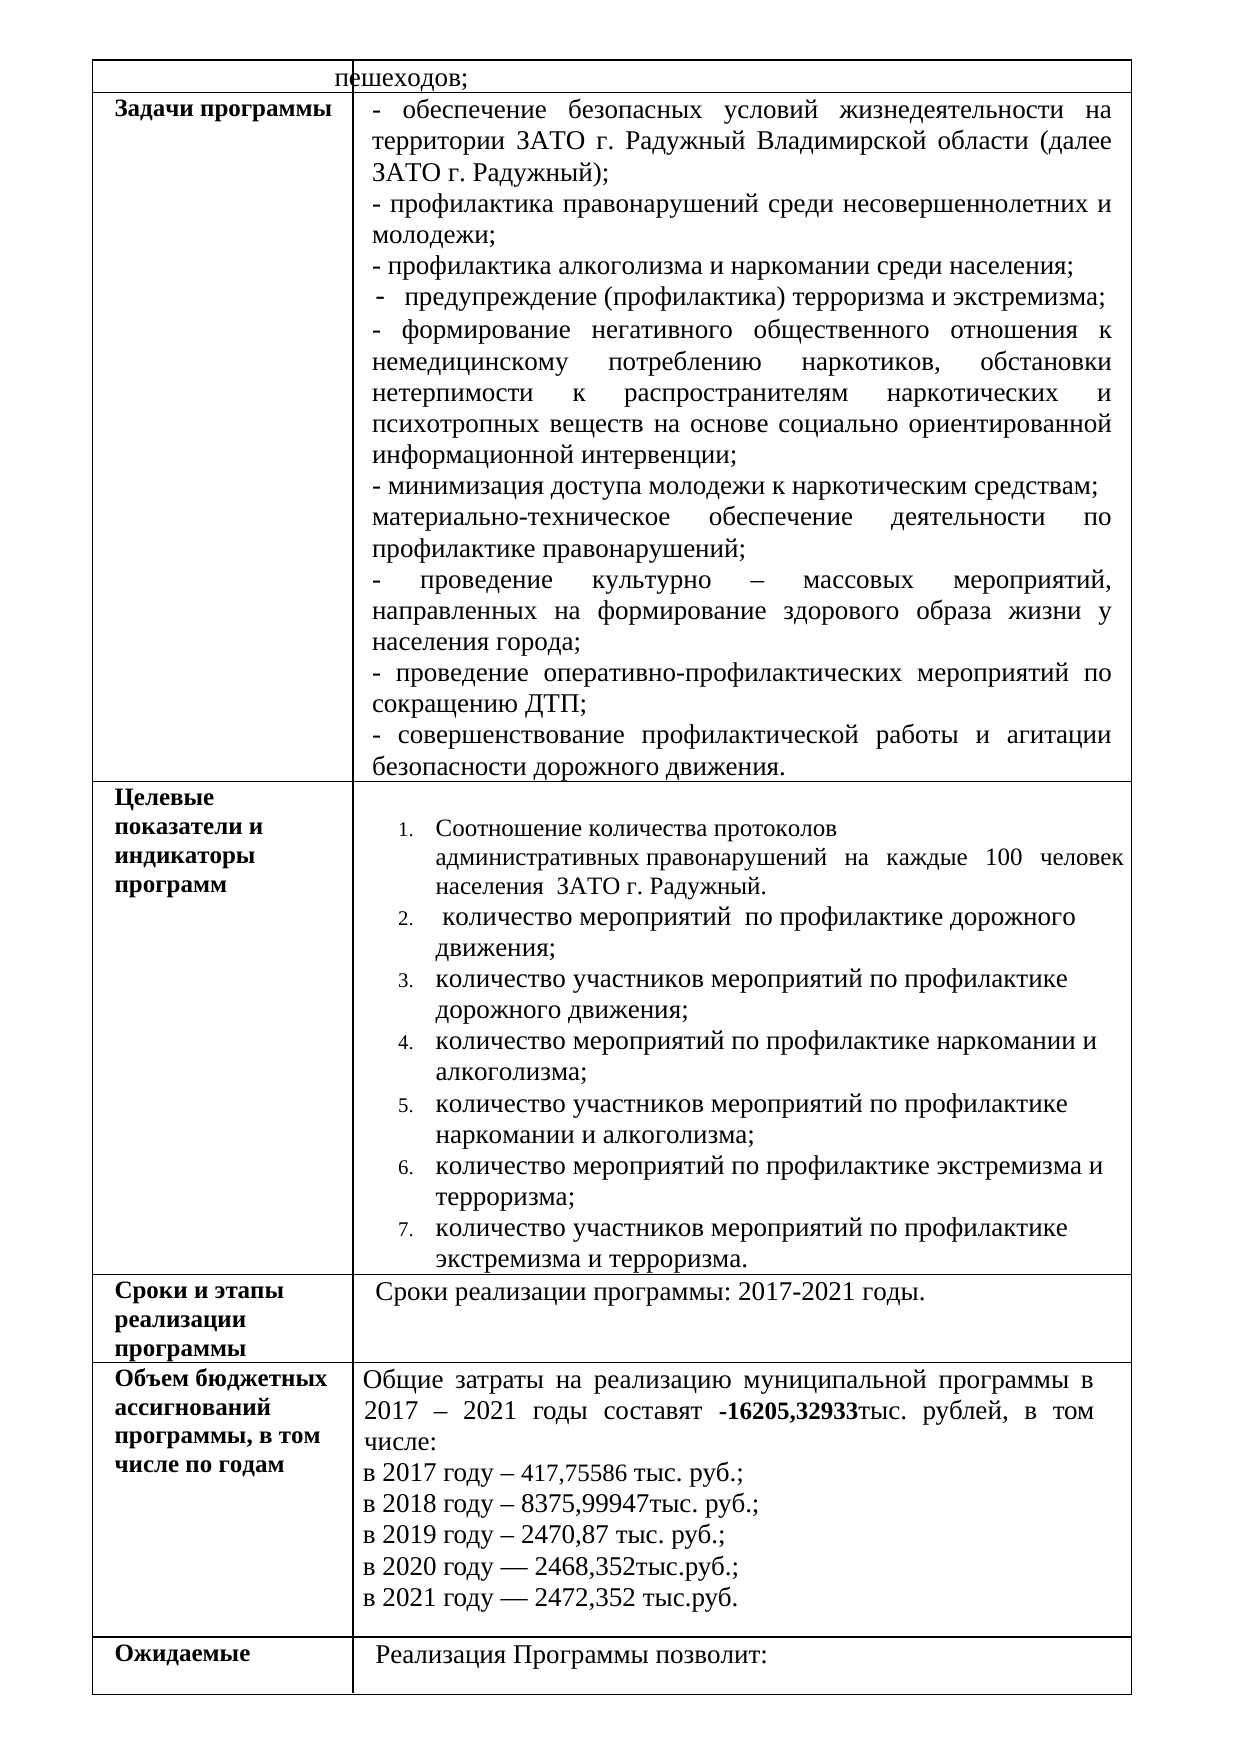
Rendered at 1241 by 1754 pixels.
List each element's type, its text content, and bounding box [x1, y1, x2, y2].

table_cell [93, 1638, 352, 1693]
table_cell Объем бюджетных ассигнований программы, в том числе по годам [93, 1363, 352, 1636]
table_cell Общие затраты на реализацию муниципальной программы в 2017 – 2021 годы составят -16205,32933тыс. рублей, в том числе: в 2017 году – 417,75586 тыс. руб.; в 2018 году – 8375,99947тыс. руб.; в 2019 году – 2470,87 тыс. руб.; в 2020 году — 2468,352тыс.руб.; в 2021 году — 2472,352 тыс.руб. [354, 1363, 1131, 1636]
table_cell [354, 1638, 1131, 1693]
table_cell Сроки и этапы реализации программы [93, 1275, 352, 1361]
table_cell Целевые показатели и индикаторы программ [93, 782, 352, 1273]
table_cell Соотношение количества протоколов административных правонарушений на каждые 100 человек населения ЗАТО г. Радужный. количество мероприятий по профилактике дорожного движения; количество участников мероприятий по профилактике дорожного движения; количество мероприятий по профилактике наркомании и алкоголизма; количество участников мероприятий по профилактике наркомании и алкоголизма; количество мероприятий по профилактике экстремизма и терроризма; количество участников мероприятий по профилактике экстремизма и терроризма. [354, 782, 1131, 1273]
table_cell Сроки реализации программы: 2017-2021 годы. [354, 1275, 1131, 1361]
table_cell - обеспечение безопасных условий жизнедеятельности на территории ЗАТО г. Радужный Владимирской области (далее ЗАТО г. Радужный); - профилактика правонарушений среди несовершеннолетних и молодежи; - профилактика алкоголизма и наркомании среди населения; - предупреждение (профилактика) терроризма и экстремизма; - формирование негативного общественного отношения к немедицинскому потреблению наркотиков, обстановки нетерпимости к распространителям наркотических и психотропных веществ на основе социально ориентированной информационной интервенции; - минимизация доступа молодежи к наркотическим средствам; материально-техническое обеспечение деятельности по профилактике правонарушений; - проведение культурно – массовых мероприятий, направленных на формирование здорового образа жизни у населения города; - проведение оперативно-профилактических мероприятий по сокращению ДТП; - совершенствование профилактической работы и агитации безопасности дорожного движения. [354, 93, 1131, 781]
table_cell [354, 61, 1131, 92]
table_cell Задачи программы [93, 93, 352, 781]
table_cell Цели программы [93, 61, 352, 92]
